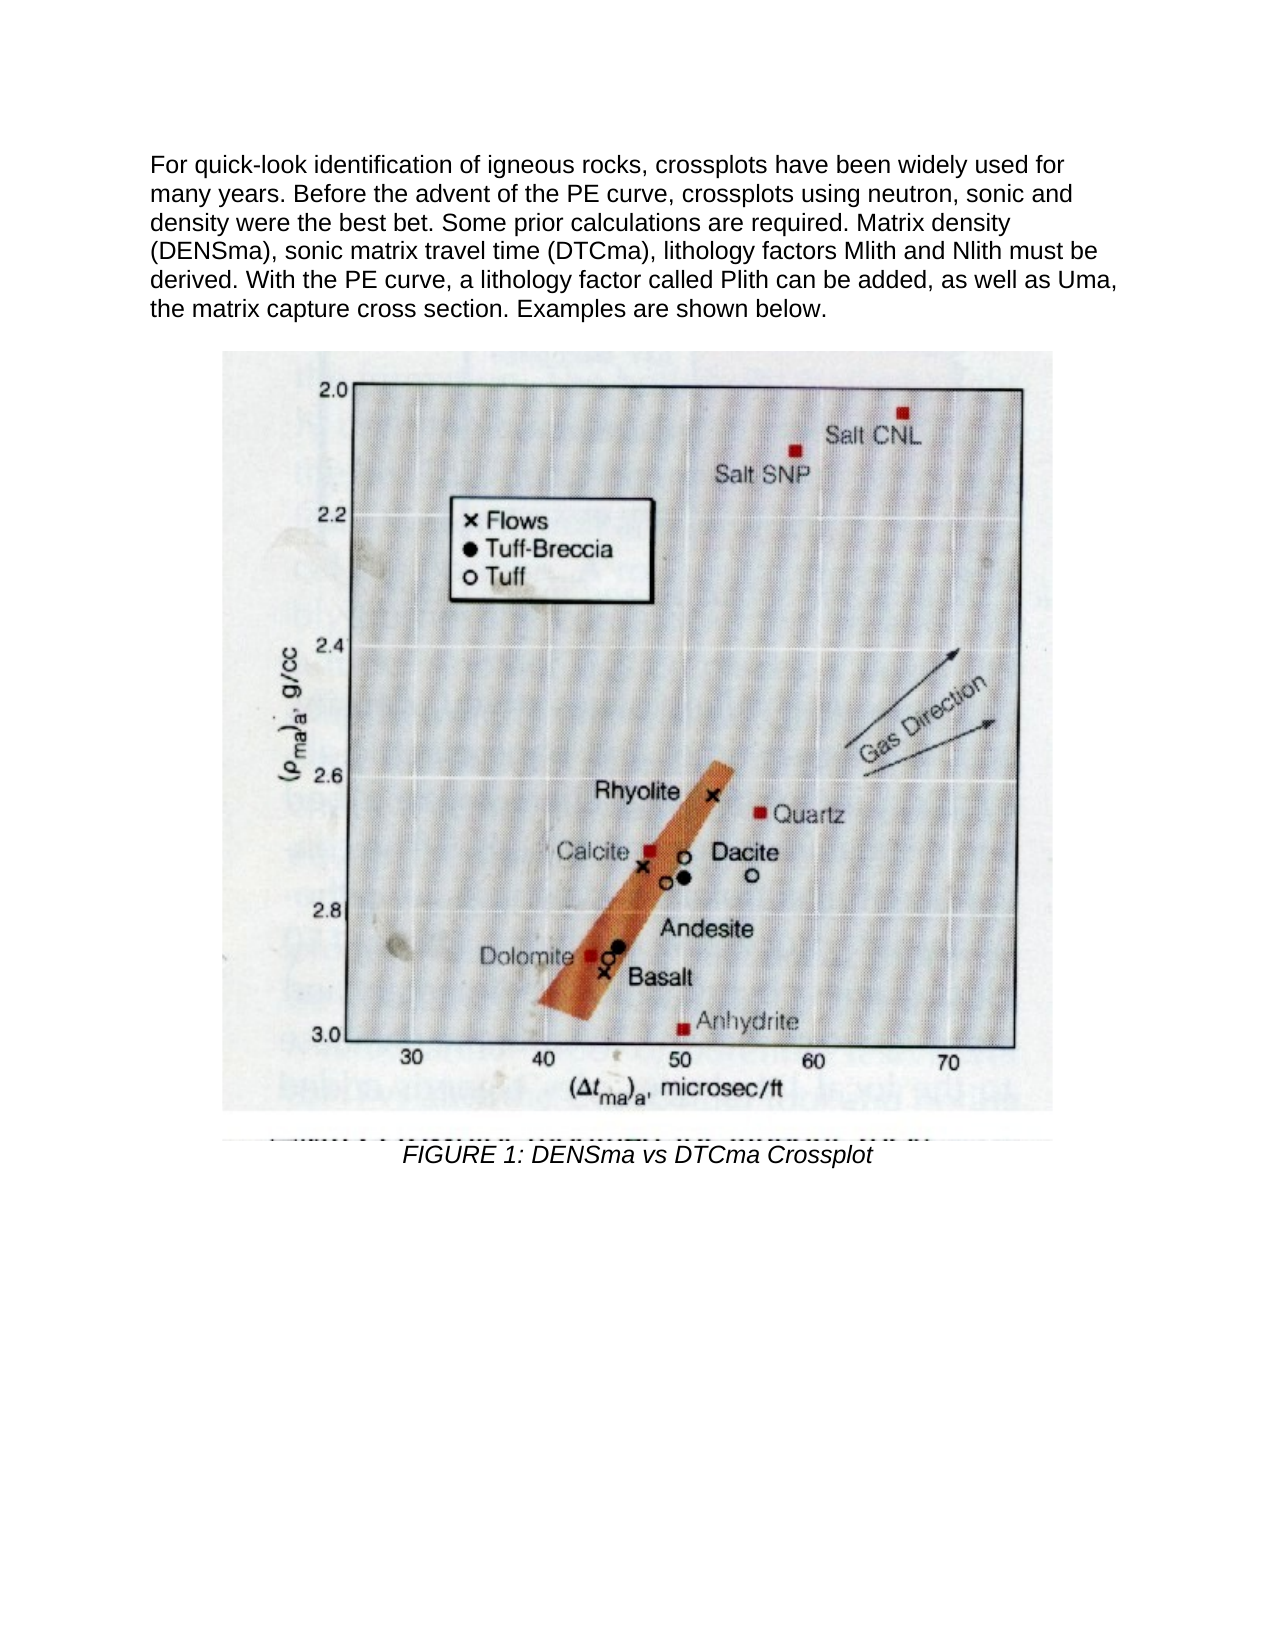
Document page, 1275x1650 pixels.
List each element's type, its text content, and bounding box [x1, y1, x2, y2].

text For quick-look identification of igneous rocks, crossplots have been widely used for many years. Before the advent of the PE curve, crossplots using neutron, sonic and density were the best bet. Some prior calculations are required. Matrix density (DENSma), sonic matrix travel time (DTCma), lithology factors Mlith and Nlith must be derived. With the PE curve, a lithology factor called Plith can be added, as well as Uma, the matrix capture cross section. Examples are shown below. [150, 150, 1125, 322]
picture [222, 351, 1053, 1141]
